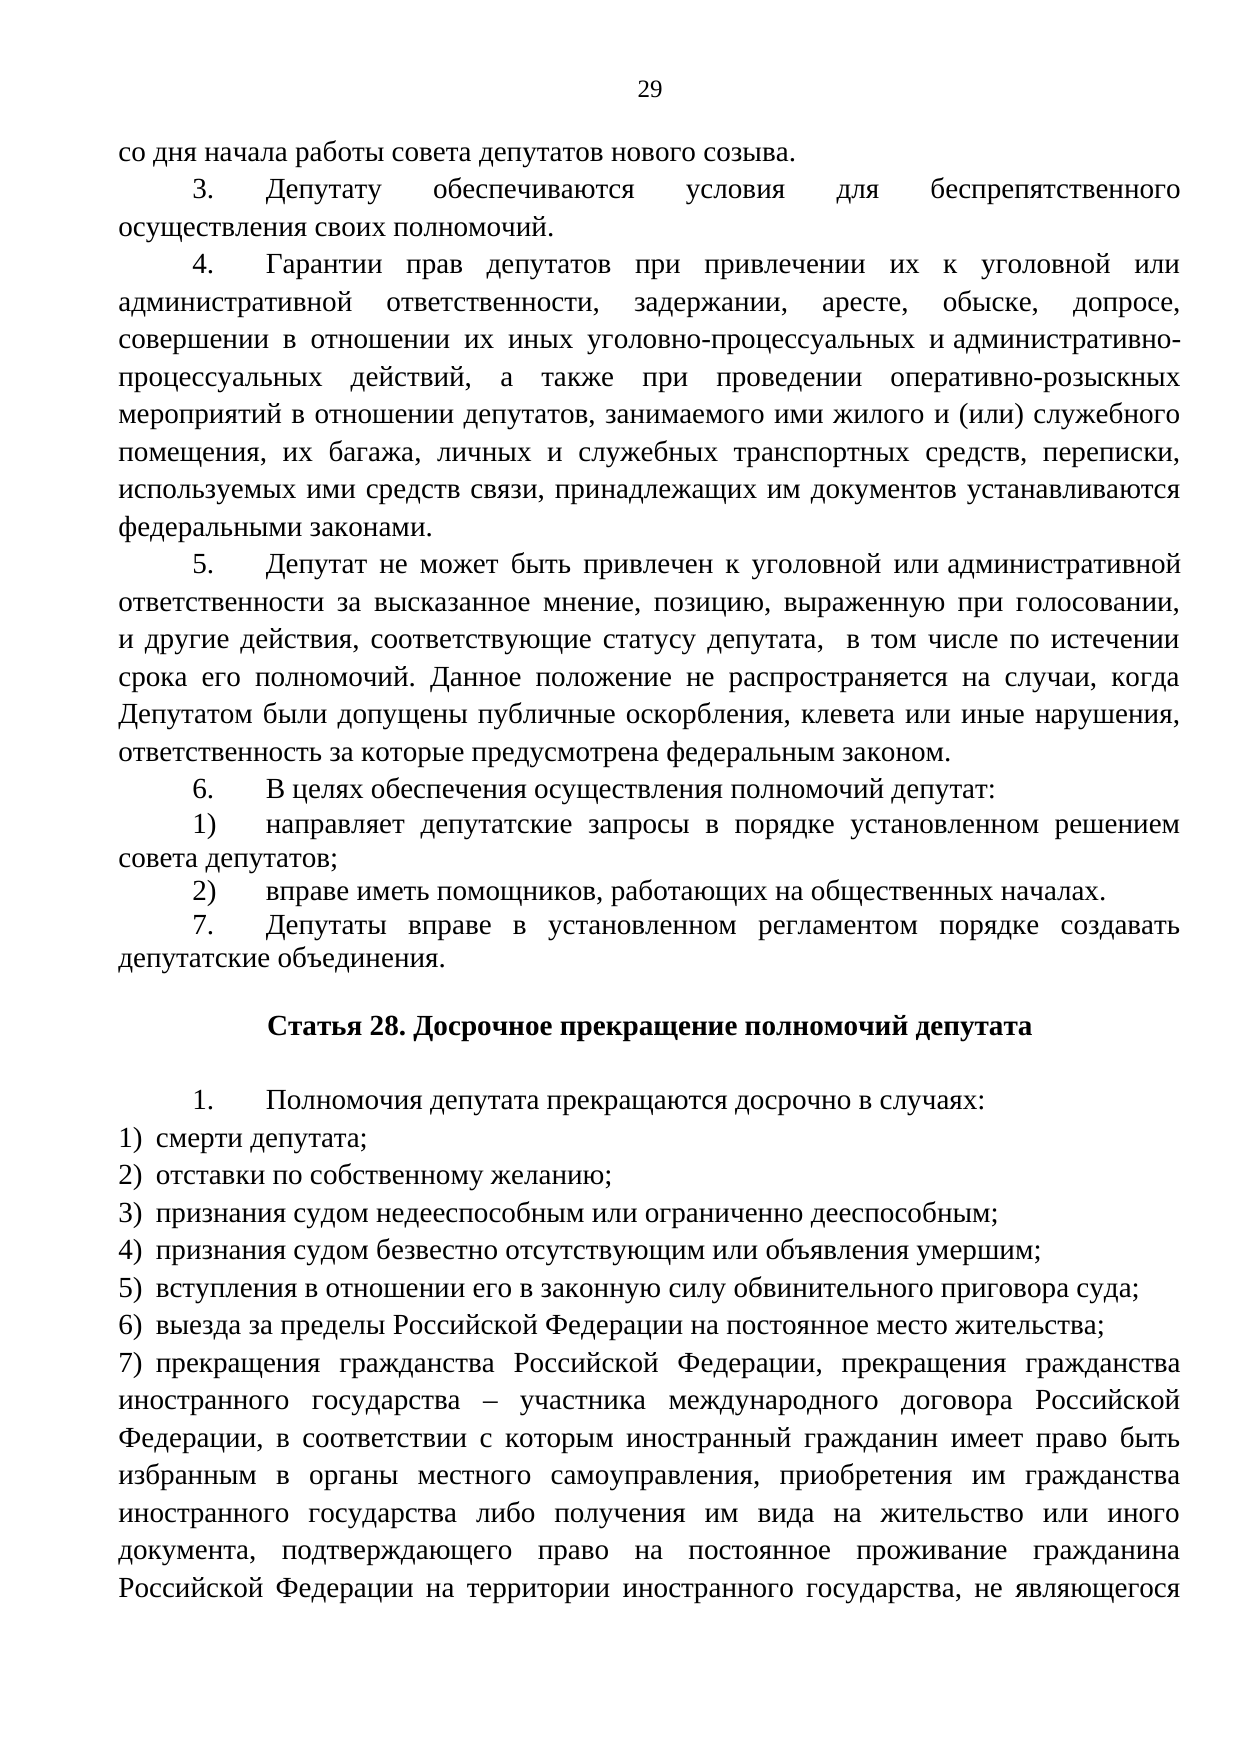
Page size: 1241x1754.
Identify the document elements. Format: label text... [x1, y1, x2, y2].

list отставки по собственному желанию; [118, 1155, 1181, 1192]
list Полномочия депутата прекращаются досрочно в случаях: [118, 1080, 1181, 1117]
list вправе иметь помощников, работающих на общественных началах. [118, 873, 1181, 907]
subtitle Статья 28. Досрочное прекращение полномочий депутата [118, 1008, 1181, 1041]
list направляет депутатские запросы в порядке установленном решением совета депутатов; [118, 806, 1181, 873]
list вступления в отношении его в законную силу обвинительного приговора суда; [118, 1267, 1181, 1305]
list признания судом безвестно отсутствующим или объявления умершим; [118, 1230, 1181, 1267]
list В целях обеспечения осуществления полномочий депутат: [118, 769, 1181, 806]
list признания судом недееспособным или ограниченно дееспособным; [118, 1192, 1181, 1230]
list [118, 131, 1181, 169]
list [118, 1342, 1181, 1605]
list Гарантии прав депутатов при привлечении их к уголовной или административной ответственности, задержании, аресте, обыске, допросе, совершении в отношении их иных уголовно-процессуальных и административно-процессуальных действий, а также при проведении оперативно-розыскных мероприятий в отношении депутатов, занимаемого ими жилого и (или) служебного помещения, их багажа, личных и служебных транспортных средств, переписки, используемых ими средств связи, принадлежащих им документов устанавливаются федеральными законами. [118, 244, 1181, 544]
list смерти депутата; [118, 1117, 1181, 1155]
list Депутату обеспечиваются условия для беспрепятственного осуществления своих полномочий. [118, 169, 1181, 244]
list выезда за пределы Российской Федерации на постоянное место жительства; [118, 1305, 1181, 1342]
list Депутаты вправе в установленном регламентом порядке создавать депутатские объединения. [118, 907, 1181, 974]
list Депутат не может быть привлечен к уголовной или административной ответственности за высказанное мнение, позицию, выраженную при голосовании, и другие действия, соответствующие статусу депутата, в том числе по истечении срока его полномочий. Данное положение не распространяется на случаи, когда Депутатом были допущены публичные оскорбления, клевета или иные нарушения, ответственность за которые предусмотрена федеральным законом. [118, 544, 1181, 769]
